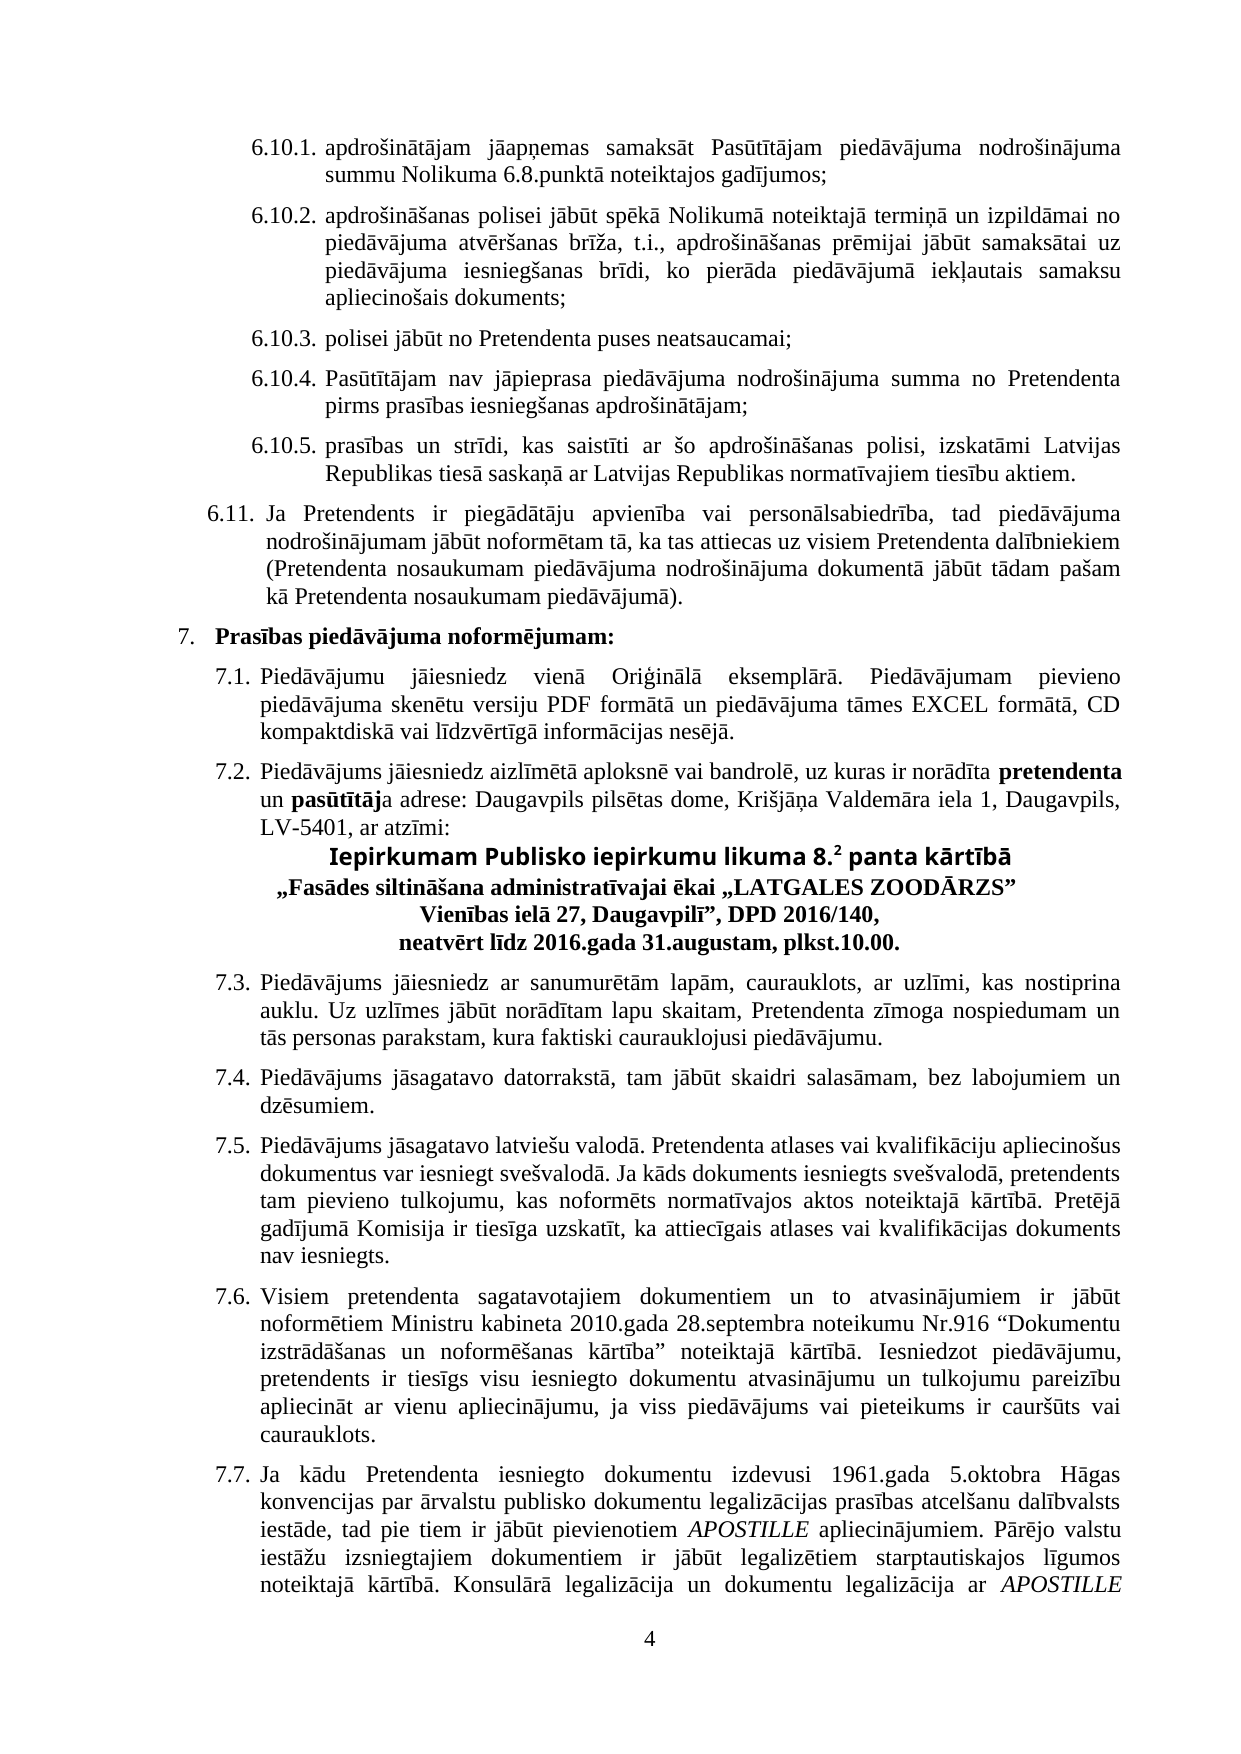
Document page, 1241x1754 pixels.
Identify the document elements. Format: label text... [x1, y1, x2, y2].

text neatvērt līdz 2016.gada 31.augustam, plkst.10.00. [177, 928, 1122, 956]
list polisei jābūt no Pretendenta puses neatsaucamai; [251, 323, 1122, 351]
list Piedāvājums jāsagatavo latviešu valodā. Pretendenta atlases vai kvalifikāciju apliecinošus dokumentus var iesniegt svešvalodā. Ja kāds dokuments iesniegts svešvalodā, pretendents tam pievieno tulkojumu, kas noformēts normatīvajos aktos noteiktajā kārtībā. Pretējā gadījumā Komisija ir tiesīga uzskatīt, ka attiecīgais atlases vai kvalifikācijas dokuments nav iesniegts. [215, 1131, 1122, 1269]
list Piedāvājums jāiesniedz ar sanumurētām lapām, caurauklots, ar uzlīmi, kas nostiprina auklu. Uz uzlīmes jābūt norādītam lapu skaitam, Pretendenta zīmoga nospiedumam un tās personas parakstam, kura faktiski caurauklojusi piedāvājumu. [215, 968, 1122, 1051]
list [215, 1460, 1122, 1598]
list Piedāvājumu jāiesniedz vienā Oriģinālā eksemplārā. Piedāvājumam pievieno piedāvājuma skenētu versiju PDF formātā un piedāvājuma tāmes EXCEL formātā, CD kompaktdiskā vai līdzvērtīgā informācijas nesējā. [215, 662, 1122, 745]
list apdrošināšanas polisei jābūt spēkā Nolikumā noteiktajā termiņā un izpildāmai no piedāvājuma atvēršanas brīža, t.i., apdrošināšanas prēmijai jābūt samaksātai uz piedāvājuma iesniegšanas brīdi, ko pierāda piedāvājumā iekļautais samaksu apliecinošais dokuments; [251, 201, 1122, 311]
list Piedāvājums jāiesniedz aizlīmētā aploksnē vai bandrolē, uz kuras ir norādīta pretendenta un pasūtītāja adrese: Daugavpils pilsētas dome, Krišjāņa Valdemāra iela 1, Daugavpils, LV-5401, ar atzīmi: [215, 757, 1122, 840]
list Visiem pretendenta sagatavotajiem dokumentiem un to atvasinājumiem ir jābūt noformētiem Ministru kabineta 2010.gada 28.septembra noteikumu Nr.916 “Dokumentu izstrādāšanas un noformēšanas kārtība” noteiktajā kārtībā. Iesniedzot piedāvājumu, pretendents ir tiesīgs visu iesniegto dokumentu atvasinājumu un tulkojumu pareizību apliecināt ar vienu apliecinājumu, ja viss piedāvājums vai pieteikums ir cauršūts vai caurauklots. [215, 1282, 1122, 1447]
list Pasūtītājam nav jāpieprasa piedāvājuma nodrošinājuma summa no Pretendenta pirms prasības iesniegšanas apdrošinātājam; [251, 364, 1122, 419]
list Ja Pretendents ir piegādātāju apvienība vai personālsabiedrība, tad piedāvājuma nodrošinājumam jābūt noformētam tā, ka tas attiecas uz visiem Pretendenta dalībniekiem (Pretendenta nosaukumam piedāvājuma nodrošinājuma dokumentā jābūt tādam pašam kā Pretendenta nosaukumam piedāvājumā). [207, 499, 1122, 609]
text „Fasādes siltināšana administratīvajai ēkai „LATGALES ZOODĀRZS” Vienības ielā 27, Daugavpilī”, DPD 2016/140, [177, 873, 1122, 928]
text Iepirkumam Publisko iepirkumu likuma 8.2 panta kārtībā [177, 840, 1122, 873]
list apdrošinātājam jāapņemas samaksāt Pasūtītājam piedāvājuma nodrošinājuma summu Nolikuma 6.8.punktā noteiktajos gadījumos; [251, 133, 1122, 188]
list prasības un strīdi, kas saistīti ar šo apdrošināšanas polisi, izskatāmi Latvijas Republikas tiesā saskaņā ar Latvijas Republikas normatīvajiem tiesību aktiem. [251, 431, 1122, 487]
list Piedāvājums jāsagatavo datorrakstā, tam jābūt skaidri salasāmam, bez labojumiem un dzēsumiem. [215, 1063, 1122, 1119]
list Prasības piedāvājuma noformējumam: [177, 622, 1122, 649]
